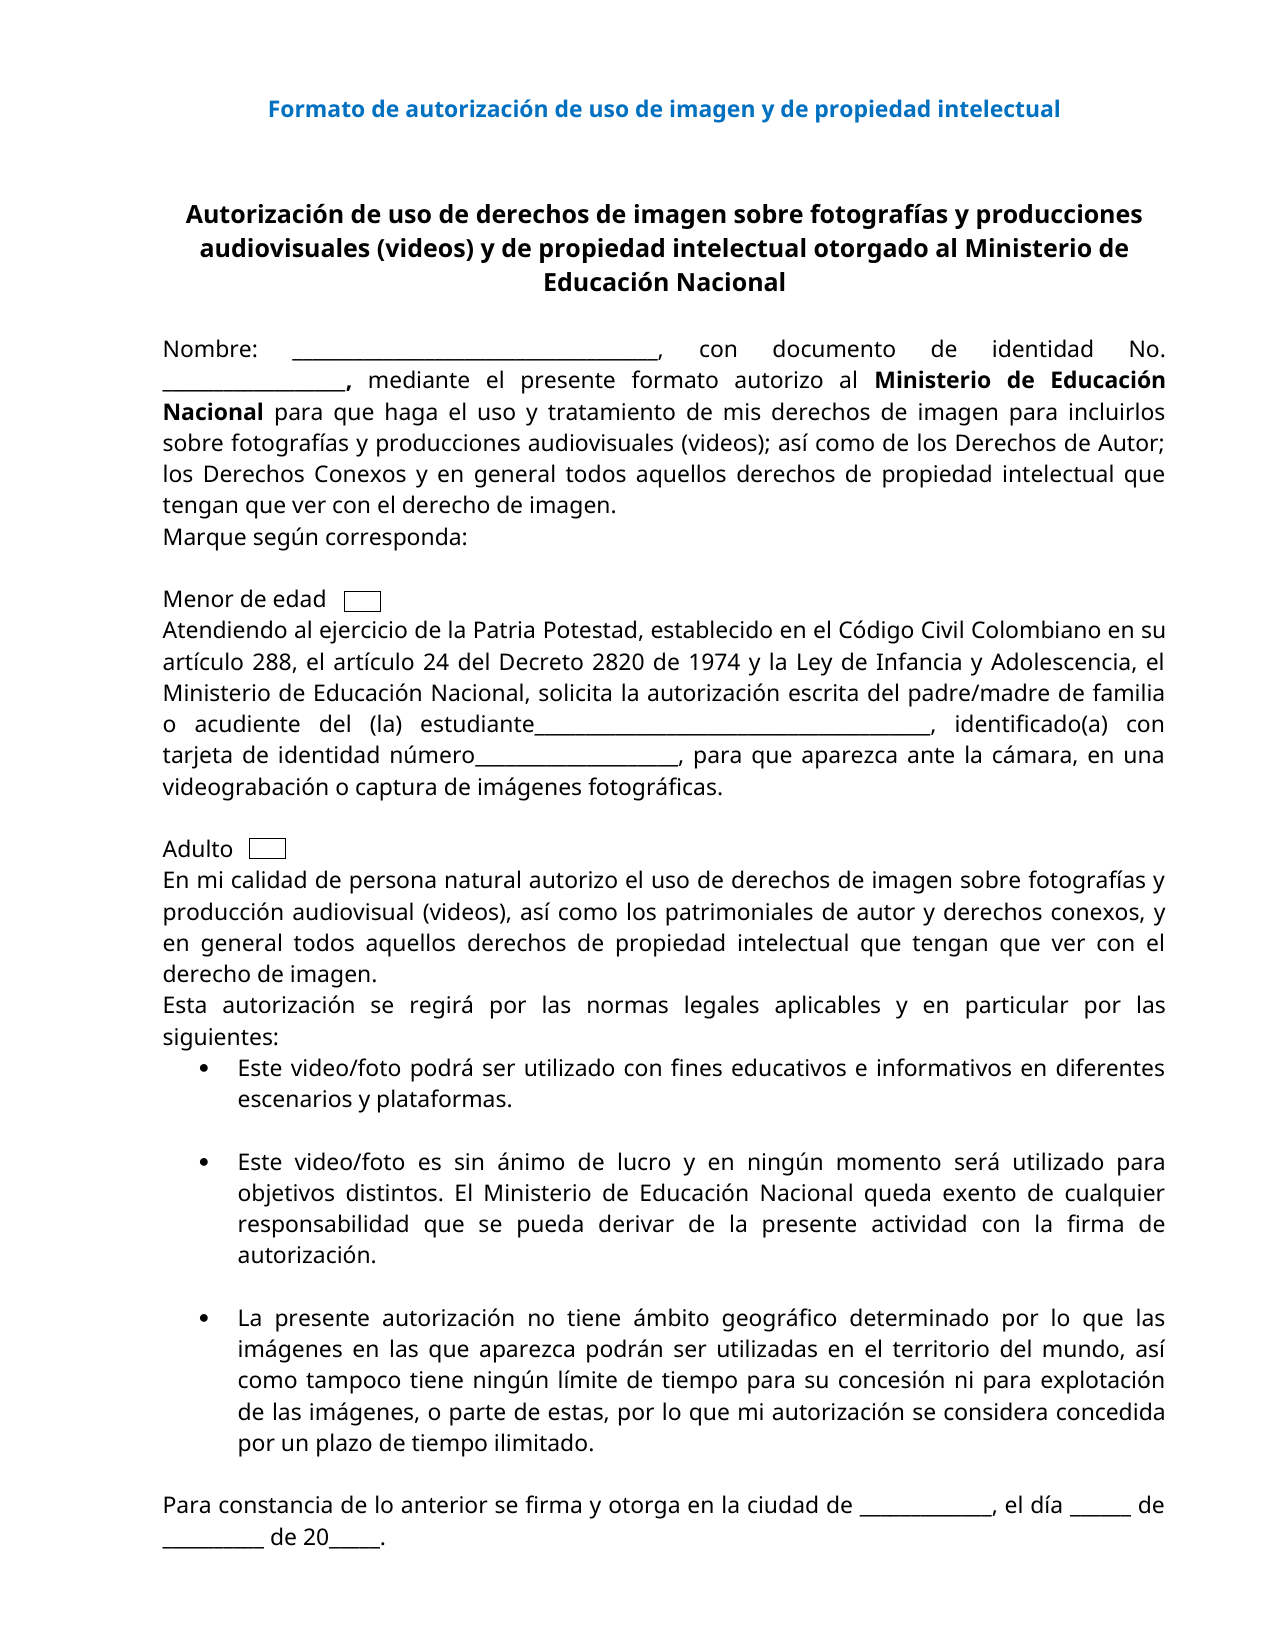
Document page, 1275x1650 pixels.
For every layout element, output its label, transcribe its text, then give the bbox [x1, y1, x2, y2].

text Para constancia de lo anterior se firma y otorga en la ciudad de _____________, el día ______ de __________ de 20_____. [162, 1489, 1167, 1552]
text Adulto [162, 833, 1167, 864]
list La presente autorización no tiene ámbito geográfico determinado por lo que las imágenes en las que aparezca podrán ser utilizadas en el territorio del mundo, así como tampoco tiene ningún límite de tiempo para su concesión ni para explotación de las imágenes, o parte de estas, por lo que mi autorización se considera concedida por un plazo de tiempo ilimitado. [200, 1302, 1167, 1458]
list Este video/foto podrá ser utilizado con fines educativos e informativos en diferentes escenarios y plataformas. [200, 1052, 1167, 1114]
text Nombre: ____________________________________, con documento de identidad No. __________________, mediante el presente formato autorizo al Ministerio de Educación Nacional para que haga el uso y tratamiento de mis derechos de imagen para incluirlos sobre fotografías y producciones audiovisuales (videos); así como de los Derechos de Autor; los Derechos Conexos y en general todos aquellos derechos de propiedad intelectual que tengan que ver con el derecho de imagen. [162, 333, 1167, 521]
text Marque según corresponda: [162, 521, 1167, 552]
list Este video/foto es sin ánimo de lucro y en ningún momento será utilizado para objetivos distintos. El Ministerio de Educación Nacional queda exento de cualquier responsabilidad que se pueda derivar de la presente actividad con la firma de autorización. [200, 1146, 1167, 1271]
text Esta autorización se regirá por las normas legales aplicables y en particular por las siguientes: [162, 989, 1167, 1052]
text Atendiendo al ejercicio de la Patria Potestad, establecido en el Código Civil Colombiano en su artículo 288, el artículo 24 del Decreto 2820 de 1974 y la Ley de Infancia y Adolescencia, el Ministerio de Educación Nacional, solicita la autorización escrita del padre/madre de familia o acudiente del (la) estudiante_______________________________________, identificado(a) con tarjeta de identidad número____________________, para que aparezca ante la cámara, en una videograbación o captura de imágenes fotográficas. [162, 614, 1167, 802]
text Menor de edad [162, 583, 1167, 614]
text Autorización de uso de derechos de imagen sobre fotografías y producciones audiovisuales (videos) y de propiedad intelectual otorgado al Ministerio de Educación Nacional [162, 197, 1167, 299]
subtitle Formato de autorización de uso de imagen y de propiedad intelectual [162, 93, 1167, 124]
text En mi calidad de persona natural autorizo el uso de derechos de imagen sobre fotografías y producción audiovisual (videos), así como los patrimoniales de autor y derechos conexos, y en general todos aquellos derechos de propiedad intelectual que tengan que ver con el derecho de imagen. [162, 864, 1167, 989]
